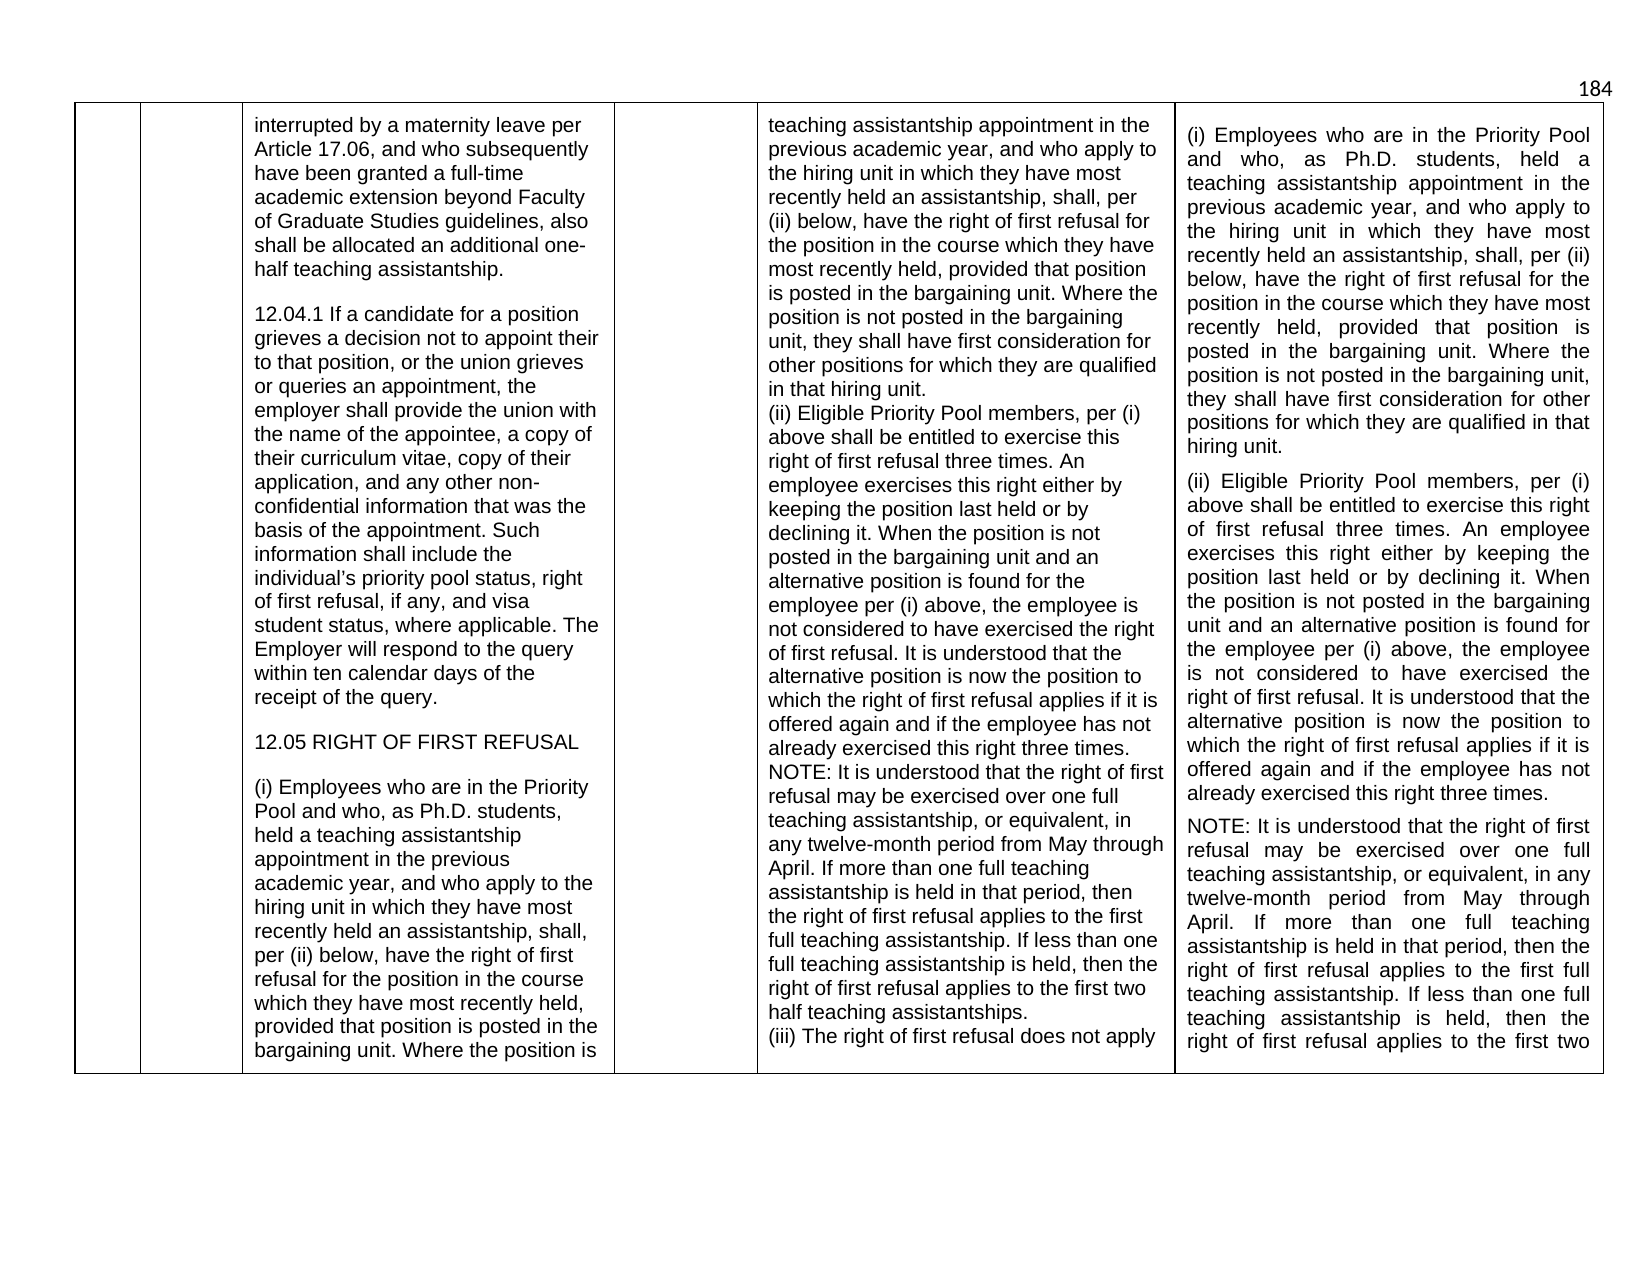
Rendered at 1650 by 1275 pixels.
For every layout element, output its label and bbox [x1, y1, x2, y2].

table_cell [243, 103, 614, 1073]
table_cell [1176, 103, 1603, 1073]
table_cell [141, 103, 242, 1073]
table_cell [76, 103, 140, 1073]
table_cell [758, 103, 1174, 1073]
table_cell [615, 103, 757, 1073]
